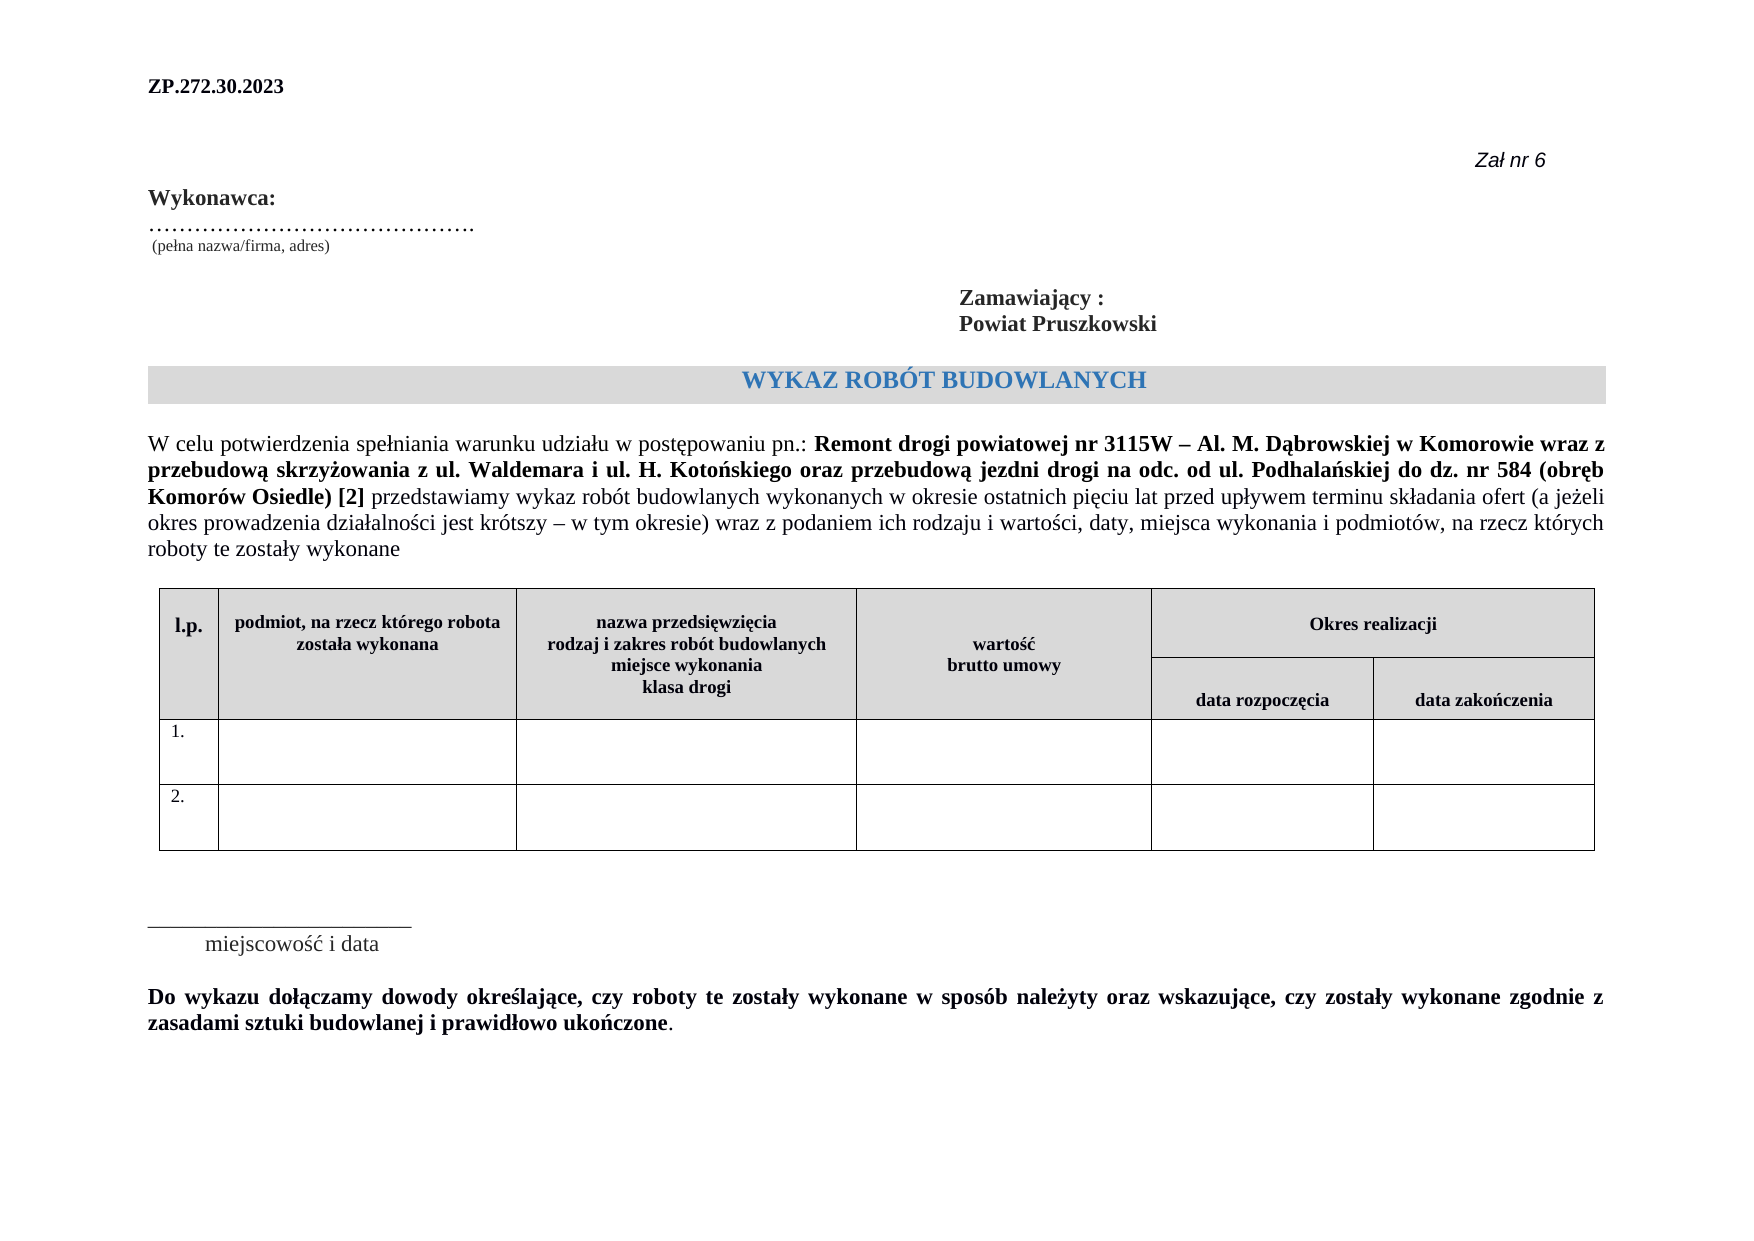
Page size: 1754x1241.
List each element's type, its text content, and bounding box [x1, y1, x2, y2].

table_cell [857, 785, 1151, 850]
text _______________________ [148, 904, 1606, 930]
table_header Okres realizacji [1152, 589, 1594, 657]
text W celu potwierdzenia spełniania warunku udziału w postępowaniu pn.: Remont drogi powiatowej nr 3115W – Al. M. Dąbrowskiej w Komorowie wraz z przebudową skrzyżowania z ul. Waldemara i ul. H. Kotońskiego oraz przebudową jezdni drogi na odc. od ul. Podhalańskiej do dz. nr 584 (obręb Komorów Osiedle) [2] przedstawiamy wykaz robót budowlanych wykonanych w okresie ostatnich pięciu lat przed upływem terminu składania ofert (a jeżeli okres prowadzenia działalności jest krótszy – w tym okresie) wraz z podaniem ich rodzaju i wartości, daty, miejsca wykonania i podmiotów, na rzecz których roboty te zostały wykonane [148, 430, 1606, 562]
table_header l.p. [160, 589, 218, 719]
text Powiat Pruszkowski [885, 311, 1606, 337]
table_cell [1152, 720, 1373, 784]
text (pełna nazwa/firma, adres) [148, 236, 1607, 255]
table_cell [857, 720, 1151, 784]
text Do wykazu dołączamy dowody określające, czy roboty te zostały wykonane w sposób należyty oraz wskazujące, czy zostały wykonane zgodnie z zasadami sztuki budowlanej i prawidłowo ukończone. [148, 983, 1606, 1036]
table_cell [219, 785, 516, 850]
table_cell [517, 785, 856, 850]
table_cell [1374, 720, 1594, 784]
text Zał nr 6 [1475, 148, 1606, 172]
table_cell data rozpoczęcia [1152, 658, 1373, 719]
table_cell 2. [160, 785, 218, 850]
table_cell data zakończenia [1374, 658, 1594, 719]
table_cell [1152, 785, 1373, 850]
table_header podmiot, na rzecz którego robota została wykonana [219, 589, 516, 719]
table_cell [517, 720, 856, 784]
text Wykonawca: [148, 183, 1606, 210]
text Zamawiający : [885, 284, 1606, 311]
table_header WYKAZ ROBÓT BUDOWLANYCH [730, 366, 1606, 404]
table_cell [1374, 785, 1594, 850]
text ……………………………………. [148, 210, 1606, 236]
table_cell 1. [160, 720, 218, 784]
table_cell [219, 720, 516, 784]
table_header wartość brutto umowy [857, 589, 1151, 719]
table_header [148, 366, 730, 404]
table_header nazwa przedsięwzięcia rodzaj i zakres robót budowlanych miejsce wykonania klasa drogi [517, 589, 856, 719]
text miejscowość i data [148, 930, 1606, 957]
